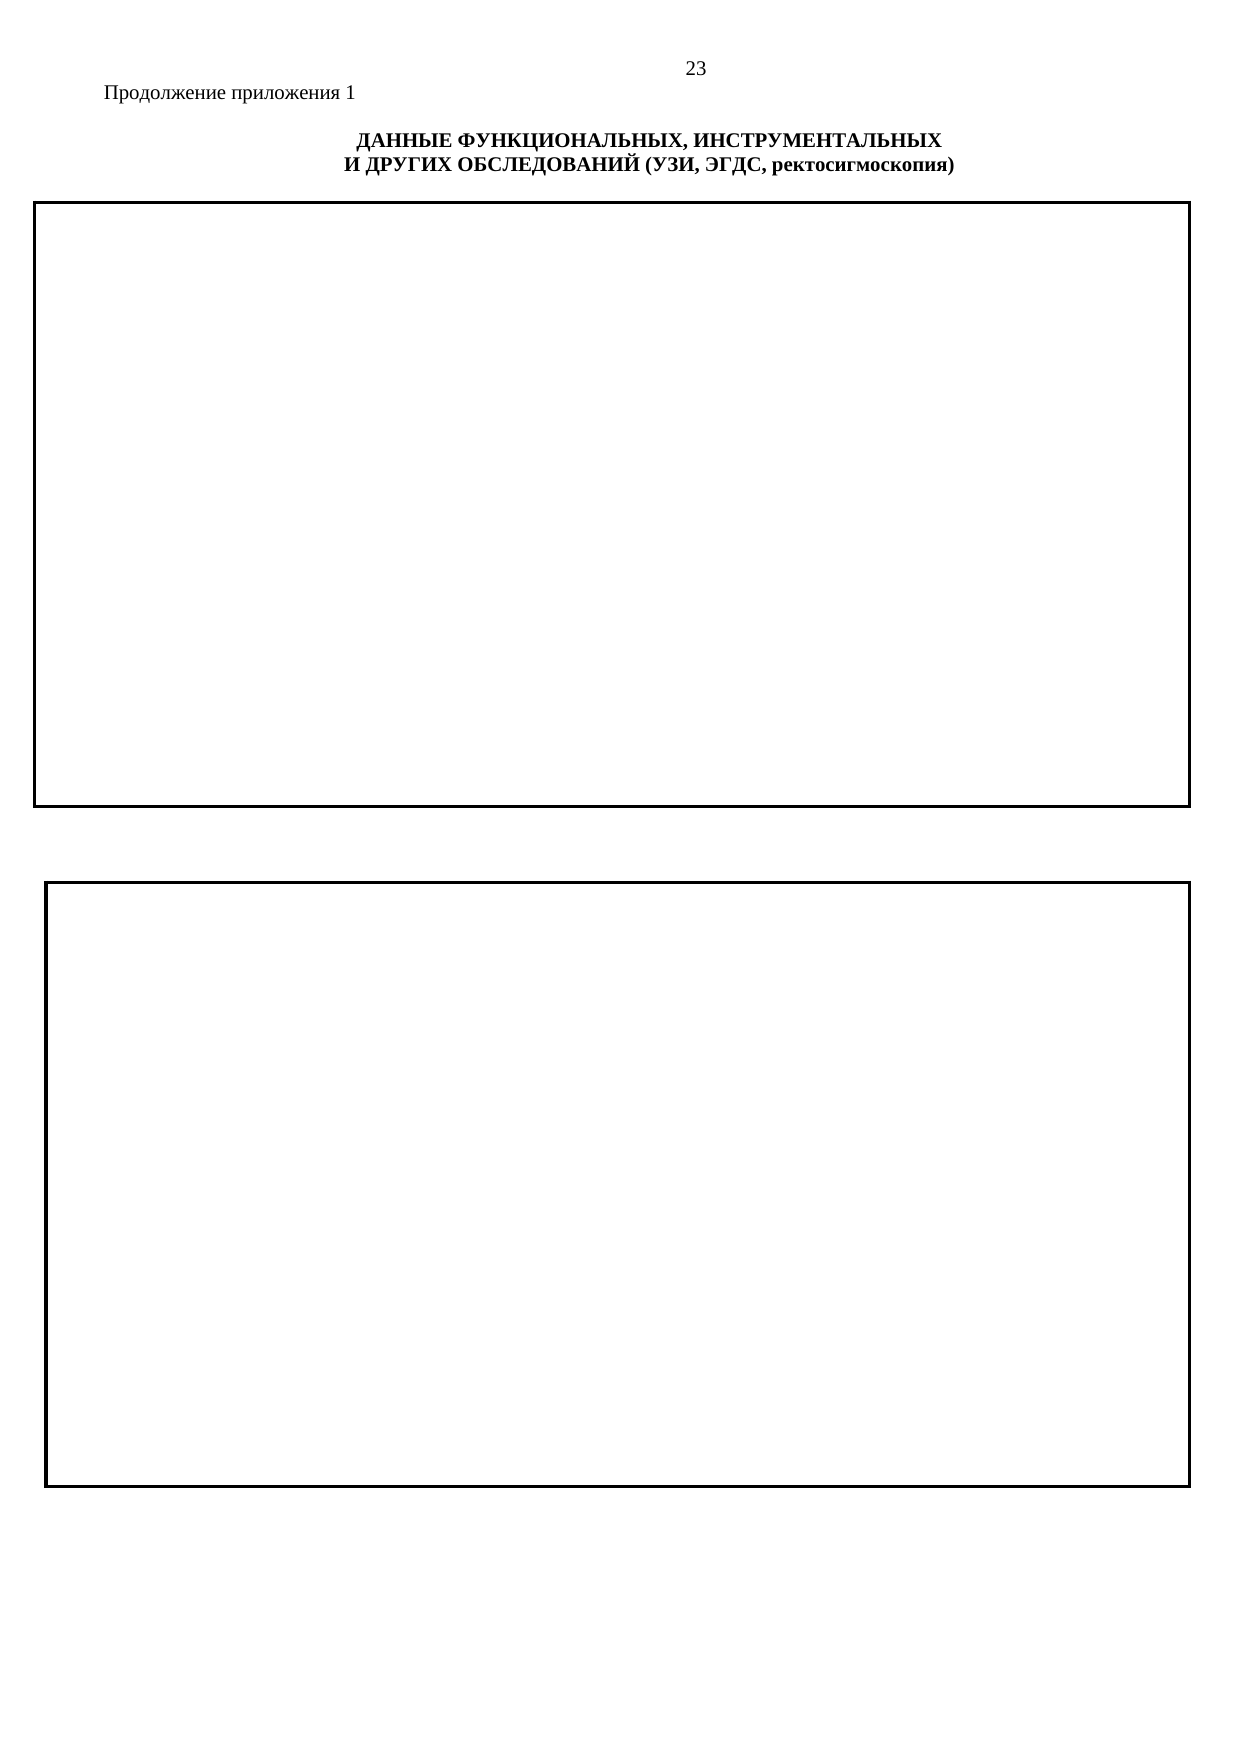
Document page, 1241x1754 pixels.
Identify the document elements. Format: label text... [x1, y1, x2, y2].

text И ДРУГИХ ОБСЛЕДОВАНИЙ (УЗИ, ЭГДС, ректосигмоскопия) [46, 152, 1219, 176]
text ДАННЫЕ ФУНКЦИОНАЛЬНЫХ, ИНСТРУМЕНТАЛЬНЫХ [46, 128, 1219, 152]
table_header [36, 204, 1188, 805]
text Продолжение приложения 1 [46, 80, 1219, 104]
table_header [48, 884, 1188, 1485]
text 23 [177, 56, 1181, 80]
